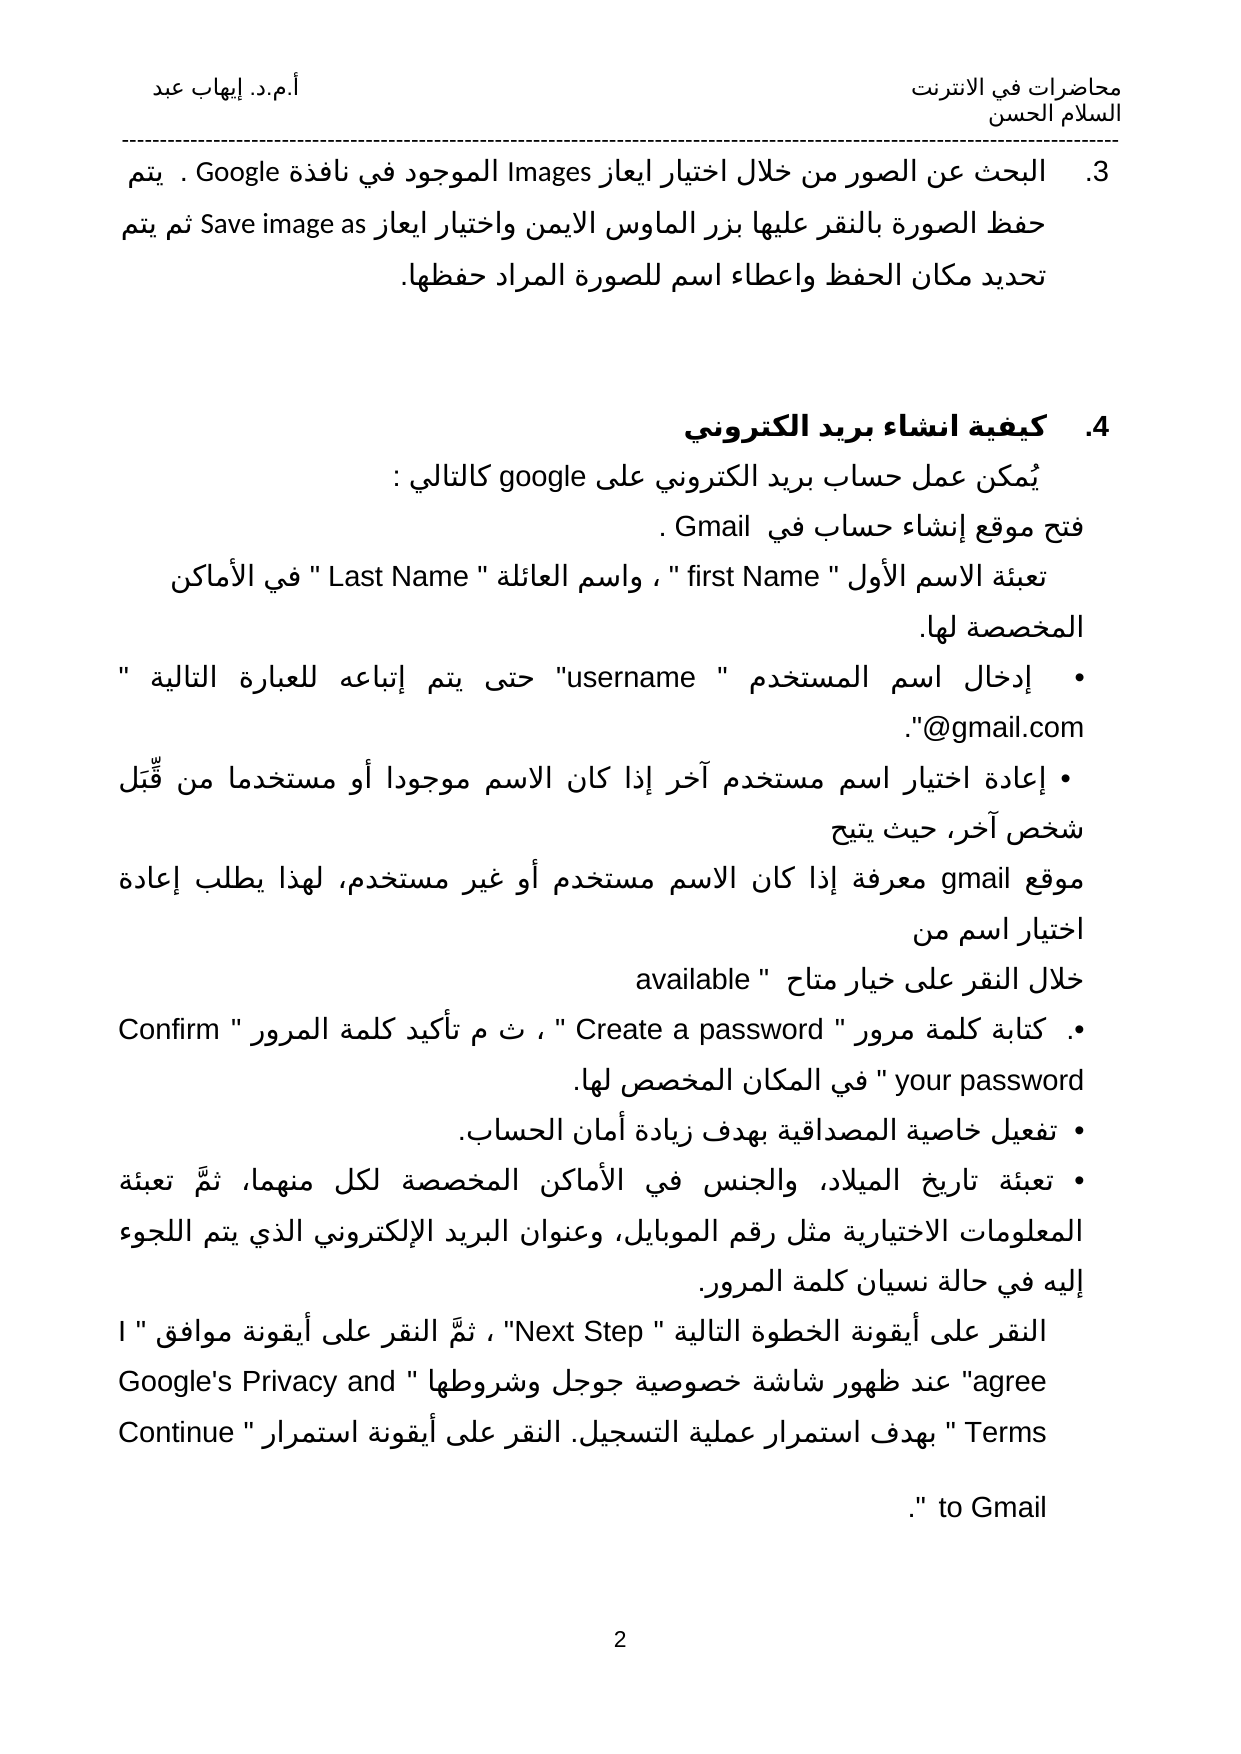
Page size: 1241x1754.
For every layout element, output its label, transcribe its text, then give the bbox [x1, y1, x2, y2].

text النقر على أيقونة الخطوة التالية " Next Step" ، ثمَّ النقر على أيقونة موافق " I agree" عند ظهور شاشة خصوصية جوجل وشروطها " Google's Privacy and Terms " بهدف استمرار عملية التسجيل. النقر على أيقونة استمرار " Continue to Gmail ". [118, 1314, 1047, 1527]
text • إدخال اسم المستخدم " username" حتى يتم إتباعه للعبارة التالية " gmail.com@". [118, 660, 1084, 744]
text • إعادة اختيار اسم مستخدم آخر إذا كان الاسم موجودا أو مستخدما من قِّبَل شخص آخر، حيث يتيح [118, 761, 1084, 844]
text • تفعيل خاصية المصداقية بهدف زيادة أمان الحساب. [118, 1113, 1084, 1146]
text خلال النقر على خيار متاح " available [118, 962, 1084, 996]
text المخصصة لها. [118, 610, 1084, 643]
text •. كتابة كلمة مرور " Create a password " ، ث م تأكيد كلمة المرور " Confirm your password " في المكان المخصص لها. [118, 1012, 1084, 1096]
text تعبئة الاسم الأول " first Name " ، واسم العائلة " Last Name " في الأماكن [118, 559, 1047, 593]
text يُمكن عمل حساب بريد الكتروني على google كالتالي : [118, 459, 1047, 492]
list كيفية انشاء بريد الكتروني [118, 408, 1084, 442]
text • تعبئة تاريخ الميلاد، والجنس في الأماكن المخصصة لكل منهما، ثمَّ تعبئة المعلومات الاختيارية مثل رقم الموبايل، وعنوان البريد الإلكتروني الذي يتم اللجوء إليه في حالة نسيان كلمة المرور. [118, 1163, 1084, 1297]
text فتح موقع إنشاء حساب في Gmail . [118, 509, 1084, 543]
text موقع gmail معرفة إذا كان الاسم مستخدم أو غير مستخدم، لهذا يطلب إعادة اختيار اسم من [118, 861, 1084, 945]
list البحث عن الصور من خلال اختيار ايعاز Images الموجود في نافذة Google . يتم حفظ الصورة بالنقر عليها بزر الماوس الايمن واختيار ايعاز Save image as ثم يتم تحديد مكان الحفظ واعطاء اسم للصورة المراد حفظها. [118, 153, 1084, 291]
